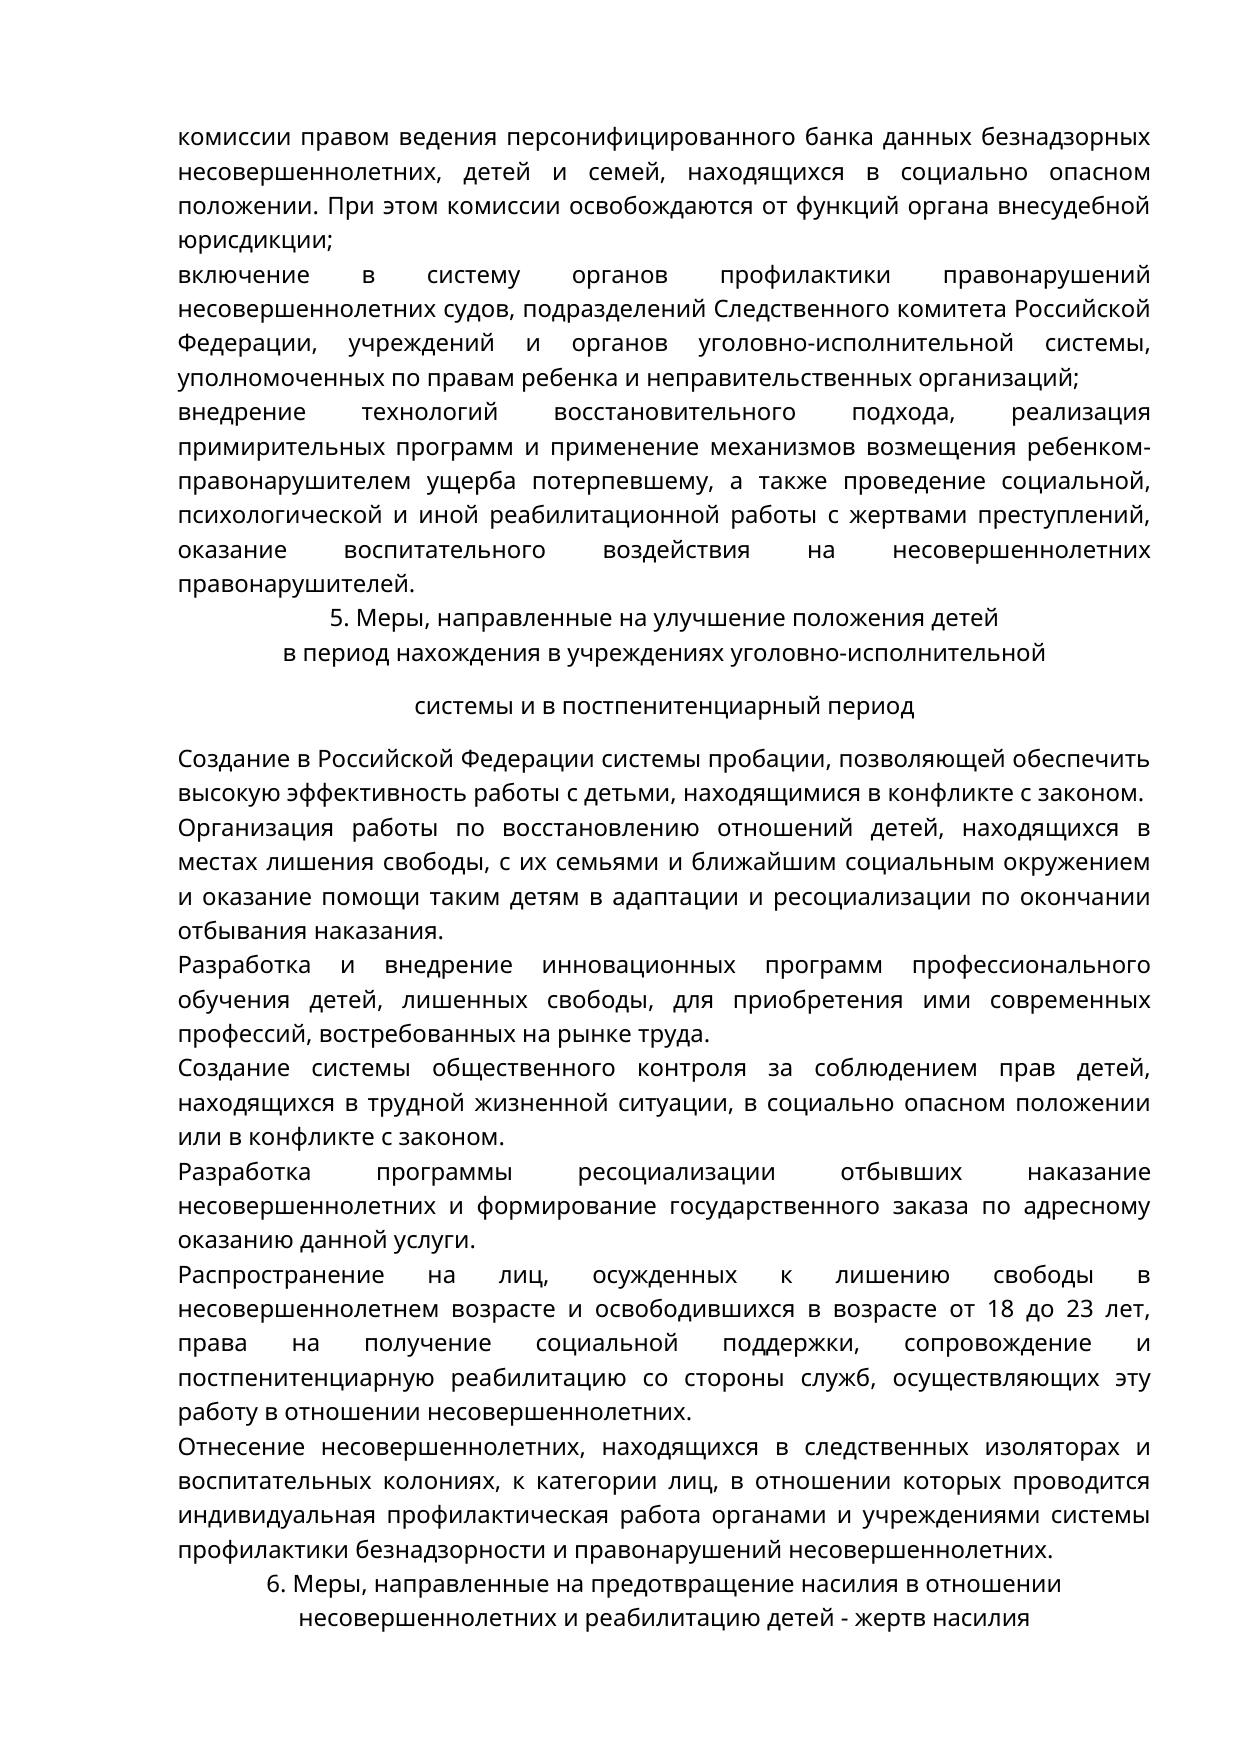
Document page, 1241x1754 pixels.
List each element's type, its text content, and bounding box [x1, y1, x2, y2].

text Отнесение несовершеннолетних, находящихся в следственных изоляторах и воспитательных колониях, к категории лиц, в отношении которых проводится индивидуальная профилактическая работа органами и учреждениями системы профилактики безнадзорности и правонарушений несовершеннолетних. [177, 1427, 1152, 1565]
text Распространение на лиц, осужденных к лишению свободы в несовершеннолетнем возрасте и освободившихся в возрасте от 18 до 23 лет, права на получение социальной поддержки, сопровождение и постпенитенциарную реабилитацию со стороны служб, осуществляющих эту работу в отношении несовершеннолетних. [177, 1256, 1152, 1427]
text Создание системы общественного контроля за соблюдением прав детей, находящихся в трудной жизненной ситуации, в социально опасном положении или в конфликте с законом. [177, 1049, 1152, 1152]
text Разработка и внедрение инновационных программ профессионального обучения детей, лишенных свободы, для приобретения ими современных профессий, востребованных на рынке труда. [177, 946, 1152, 1049]
text несовершеннолетних и реабилитацию детей - жертв насилия [177, 1599, 1152, 1634]
text Организация работы по восстановлению отношений детей, находящихся в местах лишения свободы, с их семьями и ближайшим социальным окружением и оказание помощи таким детям в адаптации и ресоциализации по окончании отбывания наказания. [177, 809, 1152, 946]
text Создание в Российской Федерации системы пробации, позволяющей обеспечить высокую эффективность работы с детьми, находящимися в конфликте с законом. [177, 740, 1152, 809]
text внедрение технологий восстановительного подхода, реализация примирительных программ и применение механизмов возмещения ребенком-правонарушителем ущерба потерпевшему, а также проведение социальной, психологической и иной реабилитационной работы с жертвами преступлений, оказание воспитательного воздействия на несовершеннолетних правонарушителей. [177, 393, 1152, 599]
text Разработка программы ресоциализации отбывших наказание несовершеннолетних и формирование государственного заказа по адресному оказанию данной услуги. [177, 1152, 1152, 1256]
text включение в систему органов профилактики правонарушений несовершеннолетних судов, подразделений Следственного комитета Российской Федерации, учреждений и органов уголовно-исполнительной системы, уполномоченных по правам ребенка и неправительственных организаций; [177, 256, 1152, 393]
text 6. Меры, направленные на предотвращение насилия в отношении [177, 1565, 1152, 1599]
text системы и в постпенитенциарный период [177, 687, 1152, 721]
text 5. Меры, направленные на улучшение положения детей [177, 599, 1152, 634]
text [177, 118, 1152, 256]
text в период нахождения в учреждениях уголовно-исполнительной [177, 634, 1152, 668]
